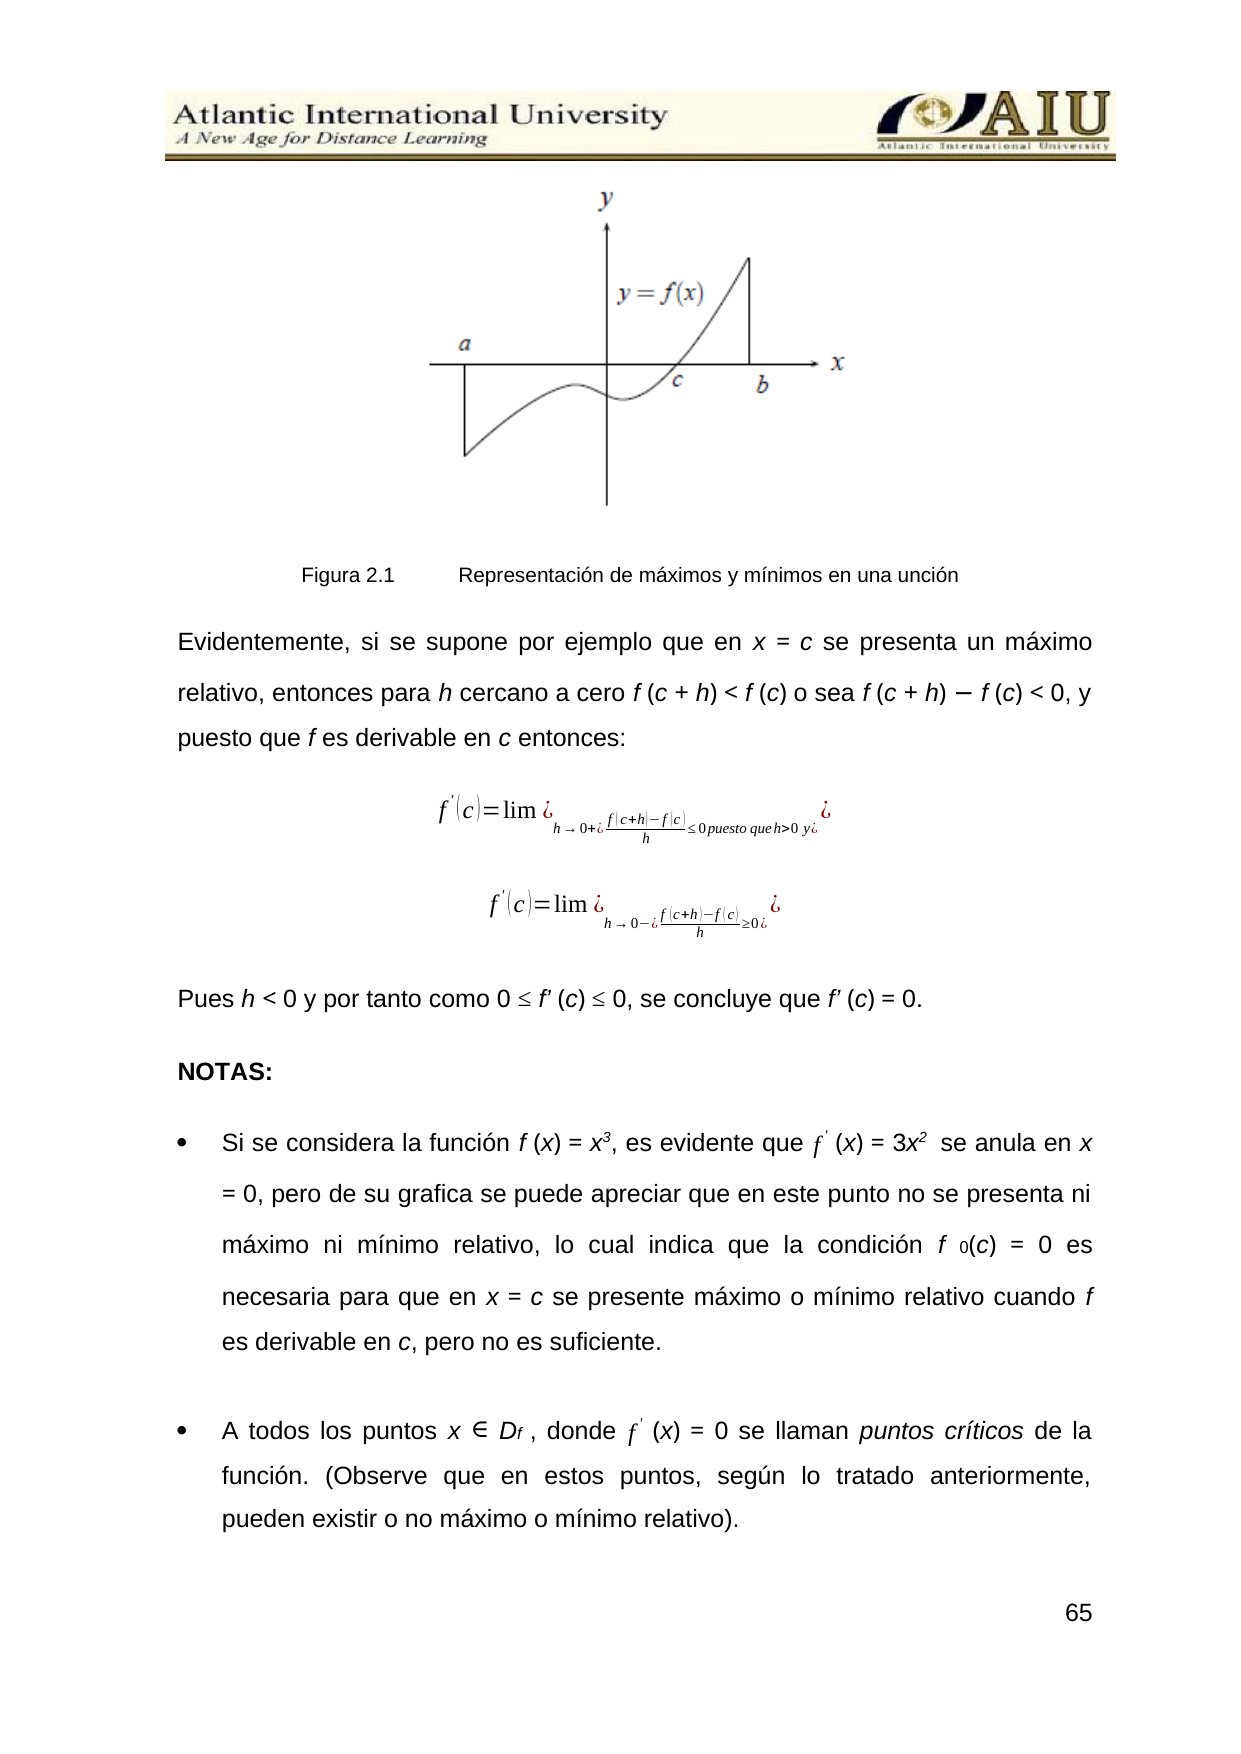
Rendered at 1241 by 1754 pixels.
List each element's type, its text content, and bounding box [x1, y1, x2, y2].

text Pues h < 0 y por tanto como 0 f’ (c) 0, se concluye que f’ (c) = 0. [177, 981, 1092, 1015]
list Si se considera la función f (x) = x3, es evidente que (x) = 3x2 se anula en x = 0, pero de su grafica se puede apreciar que en este punto no se presenta ni máximo ni mínimo relativo, lo cual indica que la condición f 0(c) = 0 es necesaria para que en x = c se presente máximo o mínimo relativo cuando f es derivable en c, pero no es suficiente. [177, 1125, 1092, 1355]
list A todos los puntos x Df , donde (x) = 0 se llaman puntos críticos de la función. (Observe que en estos puntos, según lo tratado anteriormente, pueden existir o no máximo o mínimo relativo). [177, 1413, 1092, 1533]
list Representación de máximos y mínimos en una unción [215, 563, 1092, 587]
picture [415, 181, 855, 524]
text NOTAS: [177, 1057, 1092, 1086]
text Evidentemente, si se supone por ejemplo que en x = c se presenta un máximo relativo, entonces para h cercano a cero f (c + h) < f (c) o sea f (c + h) − f (c) < 0, y puesto que f es derivable en c entonces: [177, 624, 1092, 752]
picture [150, 82, 1129, 166]
